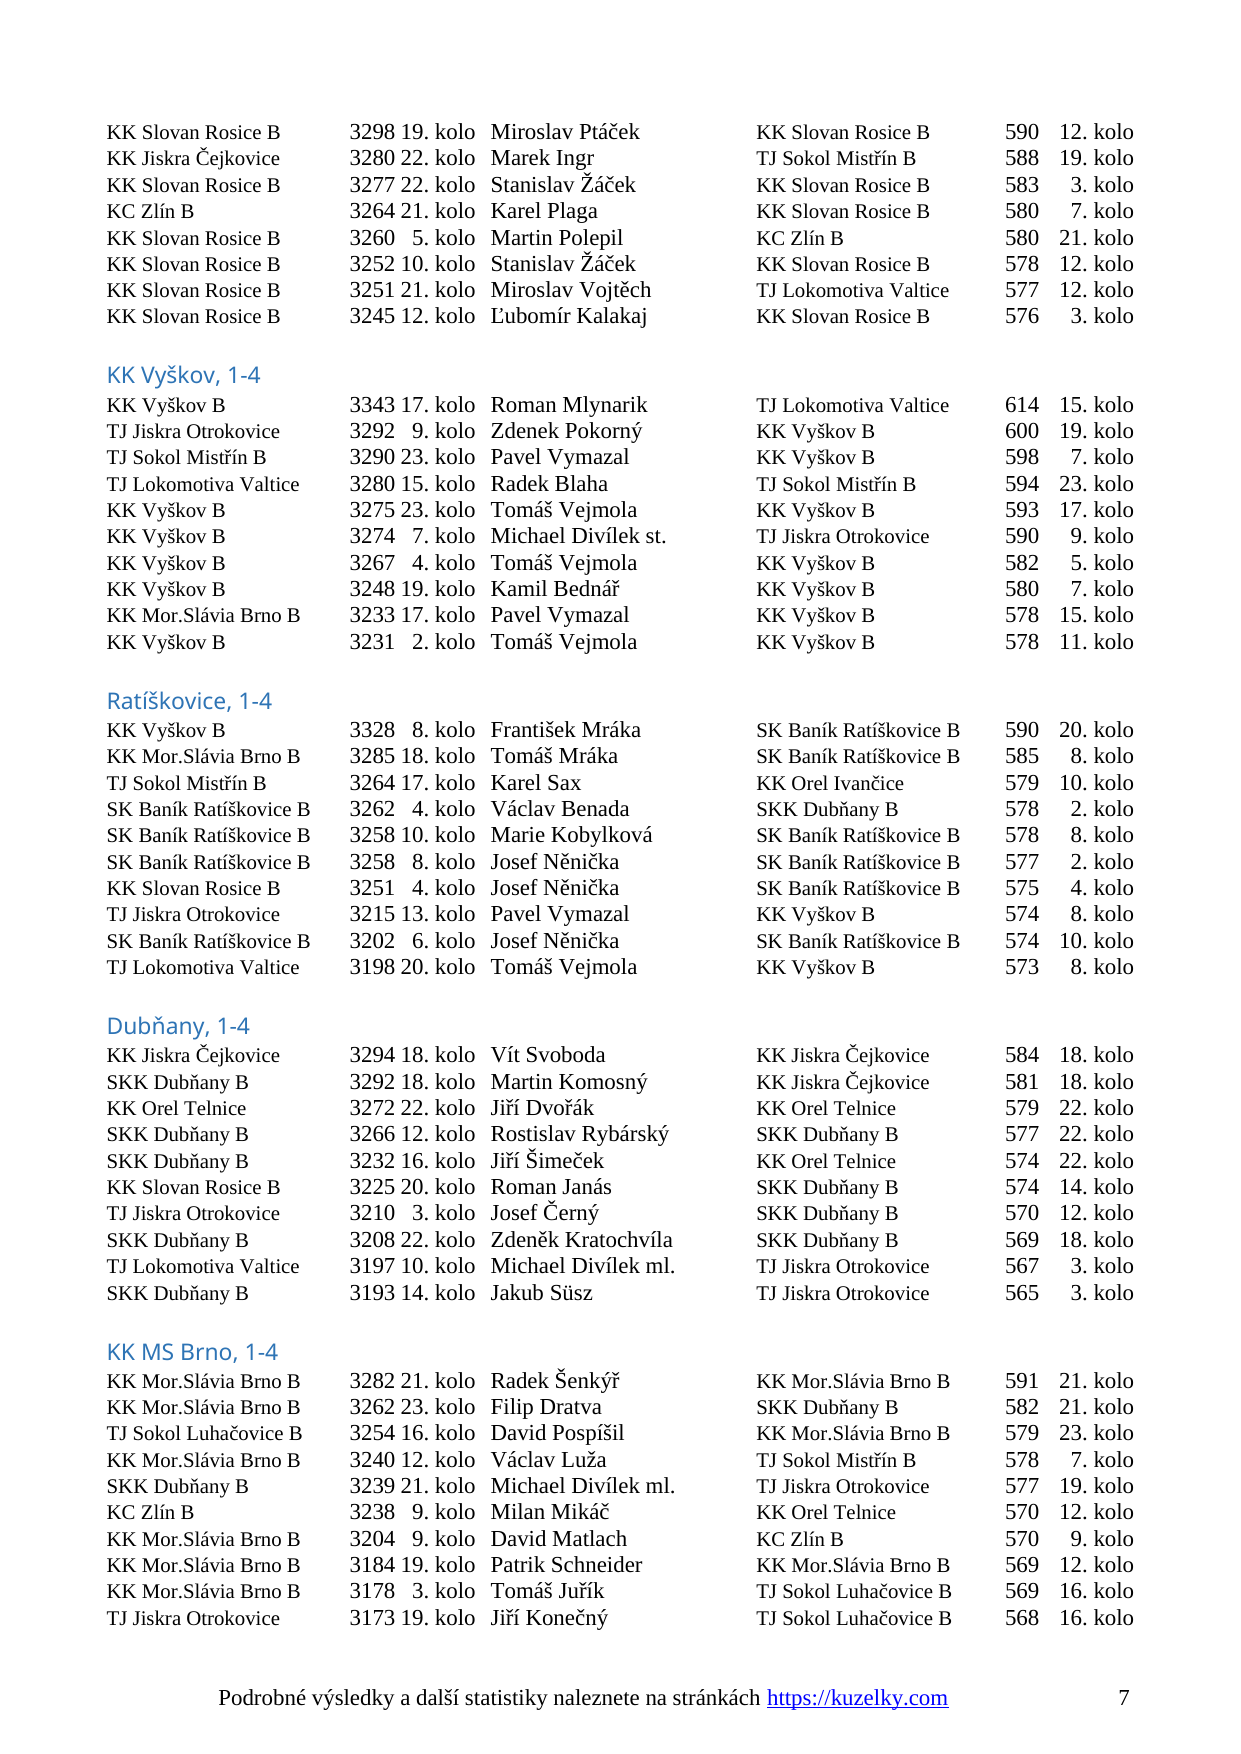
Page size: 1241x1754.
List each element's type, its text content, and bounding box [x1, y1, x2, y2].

text KK Slovan Rosice B 3277 22. kolo Stanislav Žáček KK Slovan Rosice B 583 3. kolo [106, 171, 1134, 197]
text KK Mor.Slávia Brno B 3240 12. kolo Václav Luža TJ Sokol Mistřín B 578 7. kolo [106, 1446, 1134, 1472]
text SK Baník Ratíškovice B 3258 8. kolo Josef Něnička SK Baník Ratíškovice B 577 2. kolo [106, 848, 1134, 874]
text KK Mor.Slávia Brno B 3285 18. kolo Tomáš Mráka SK Baník Ratíškovice B 585 8. kolo [106, 742, 1134, 769]
text SKK Dubňany B 3292 18. kolo Martin Komosný KK Jiskra Čejkovice 581 18. kolo [106, 1068, 1134, 1094]
text SK Baník Ratíškovice B 3258 10. kolo Marie Kobylková SK Baník Ratíškovice B 578 8. kolo [106, 821, 1134, 848]
text KK Mor.Slávia Brno B 3178 3. kolo Tomáš Juřík TJ Sokol Luhačovice B 569 16. kolo [106, 1577, 1134, 1604]
text TJ Sokol Mistřín B 3290 23. kolo Pavel Vymazal KK Vyškov B 598 7. kolo [106, 443, 1134, 470]
text KK Mor.Slávia Brno B 3233 17. kolo Pavel Vymazal KK Vyškov B 578 15. kolo [106, 602, 1134, 628]
text KK Slovan Rosice B 3245 12. kolo Ľubomír Kalakaj KK Slovan Rosice B 576 3. kolo [106, 303, 1134, 329]
text SKK Dubňany B 3266 12. kolo Rostislav Rybárský SKK Dubňany B 577 22. kolo [106, 1120, 1134, 1147]
text SKK Dubňany B 3232 16. kolo Jiří Šimeček KK Orel Telnice 574 22. kolo [106, 1147, 1134, 1173]
text KK Mor.Slávia Brno B 3282 21. kolo Radek Šenkýř KK Mor.Slávia Brno B 591 21. kolo [106, 1367, 1134, 1393]
text SK Baník Ratíškovice B 3262 4. kolo Václav Benada SKK Dubňany B 578 2. kolo [106, 795, 1134, 821]
text TJ Sokol Luhačovice B 3254 16. kolo David Pospíšil KK Mor.Slávia Brno B 579 23. kolo [106, 1419, 1134, 1446]
text KC Zlín B 3238 9. kolo Milan Mikáč KK Orel Telnice 570 12. kolo [106, 1498, 1134, 1525]
text KK Slovan Rosice B 3260 5. kolo Martin Polepil KC Zlín B 580 21. kolo [106, 223, 1134, 250]
text SKK Dubňany B 3239 21. kolo Michael Divílek ml. TJ Jiskra Otrokovice 577 19. kolo [106, 1472, 1134, 1498]
text KK Mor.Slávia Brno B 3262 23. kolo Filip Dratva SKK Dubňany B 582 21. kolo [106, 1393, 1134, 1419]
text TJ Jiskra Otrokovice 3210 3. kolo Josef Černý SKK Dubňany B 570 12. kolo [106, 1199, 1134, 1226]
subtitle KK MS Brno, 1-4 [106, 1335, 1134, 1367]
text TJ Sokol Mistřín B 3264 17. kolo Karel Sax KK Orel Ivančice 579 10. kolo [106, 769, 1134, 795]
subtitle KK Vyškov, 1-4 [106, 359, 1134, 391]
subtitle Dubňany, 1-4 [106, 1010, 1134, 1041]
text KK Slovan Rosice B 3251 21. kolo Miroslav Vojtěch TJ Lokomotiva Valtice 577 12. kolo [106, 276, 1134, 303]
text KK Mor.Slávia Brno B 3184 19. kolo Patrik Schneider KK Mor.Slávia Brno B 569 12. kolo [106, 1551, 1134, 1577]
text KC Zlín B 3264 21. kolo Karel Plaga KK Slovan Rosice B 580 7. kolo [106, 197, 1134, 223]
text KK Slovan Rosice B 3225 20. kolo Roman Janás SKK Dubňany B 574 14. kolo [106, 1173, 1134, 1199]
text TJ Lokomotiva Valtice 3280 15. kolo Radek Blaha TJ Sokol Mistřín B 594 23. kolo [106, 470, 1134, 496]
text TJ Jiskra Otrokovice 3292 9. kolo Zdenek Pokorný KK Vyškov B 600 19. kolo [106, 417, 1134, 443]
text KK Vyškov B 3248 19. kolo Kamil Bednář KK Vyškov B 580 7. kolo [106, 575, 1134, 602]
text KK Vyškov B 3274 7. kolo Michael Divílek st. TJ Jiskra Otrokovice 590 9. kolo [106, 522, 1134, 549]
text SKK Dubňany B 3193 14. kolo Jakub Süsz TJ Jiskra Otrokovice 565 3. kolo [106, 1278, 1134, 1305]
text KK Vyškov B 3267 4. kolo Tomáš Vejmola KK Vyškov B 582 5. kolo [106, 549, 1134, 575]
text TJ Jiskra Otrokovice 3173 19. kolo Jiří Konečný TJ Sokol Luhačovice B 568 16. kolo [106, 1604, 1134, 1630]
text KK Jiskra Čejkovice 3294 18. kolo Vít Svoboda KK Jiskra Čejkovice 584 18. kolo [106, 1041, 1134, 1068]
text KK Orel Telnice 3272 22. kolo Jiří Dvořák KK Orel Telnice 579 22. kolo [106, 1094, 1134, 1120]
text TJ Jiskra Otrokovice 3215 13. kolo Pavel Vymazal KK Vyškov B 574 8. kolo [106, 901, 1134, 927]
text KK Slovan Rosice B 3252 10. kolo Stanislav Žáček KK Slovan Rosice B 578 12. kolo [106, 250, 1134, 276]
text SK Baník Ratíškovice B 3202 6. kolo Josef Něnička SK Baník Ratíškovice B 574 10. kolo [106, 927, 1134, 953]
text KK Vyškov B 3343 17. kolo Roman Mlynarik TJ Lokomotiva Valtice 614 15. kolo [106, 391, 1134, 417]
text KK Mor.Slávia Brno B 3204 9. kolo David Matlach KC Zlín B 570 9. kolo [106, 1525, 1134, 1551]
text KK Vyškov B 3328 8. kolo František Mráka SK Baník Ratíškovice B 590 20. kolo [106, 716, 1134, 742]
text SKK Dubňany B 3208 22. kolo Zdeněk Kratochvíla SKK Dubňany B 569 18. kolo [106, 1226, 1134, 1252]
text TJ Lokomotiva Valtice 3198 20. kolo Tomáš Vejmola KK Vyškov B 573 8. kolo [106, 953, 1134, 979]
text KK Slovan Rosice B 3251 4. kolo Josef Něnička SK Baník Ratíškovice B 575 4. kolo [106, 874, 1134, 901]
text TJ Lokomotiva Valtice 3197 10. kolo Michael Divílek ml. TJ Jiskra Otrokovice 567 3. kolo [106, 1252, 1134, 1278]
text KK Vyškov B 3275 23. kolo Tomáš Vejmola KK Vyškov B 593 17. kolo [106, 496, 1134, 522]
text KK Vyškov B 3231 2. kolo Tomáš Vejmola KK Vyškov B 578 11. kolo [106, 628, 1134, 654]
text KK Slovan Rosice B 3298 19. kolo Miroslav Ptáček KK Slovan Rosice B 590 12. kolo [106, 118, 1134, 144]
subtitle Ratíškovice, 1-4 [106, 685, 1134, 716]
text KK Jiskra Čejkovice 3280 22. kolo Marek Ingr TJ Sokol Mistřín B 588 19. kolo [106, 144, 1134, 171]
